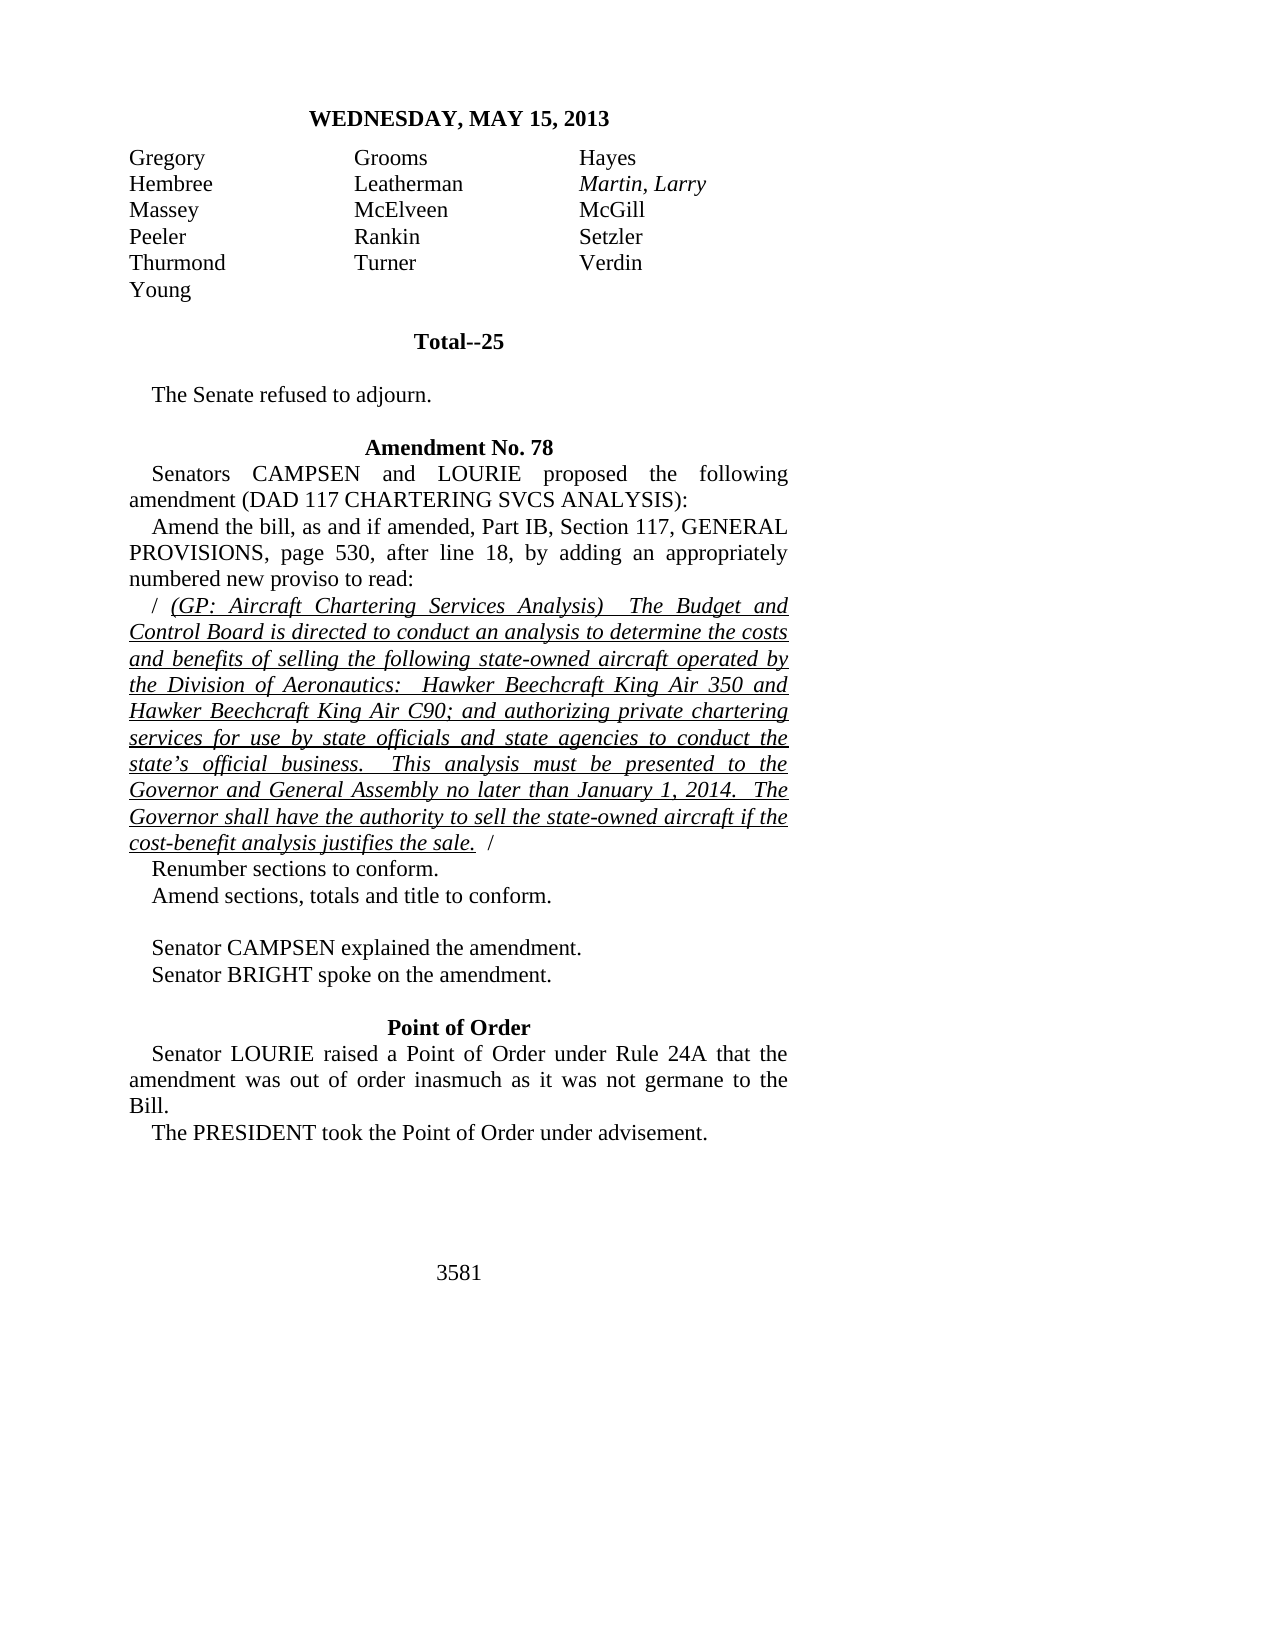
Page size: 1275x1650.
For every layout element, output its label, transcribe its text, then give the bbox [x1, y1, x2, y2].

text Peeler Rankin Setzler [129, 223, 789, 249]
text The PRESIDENT took the Point of Order under advisement. [129, 1119, 789, 1145]
text Amend the bill, as and if amended, Part IB, Section 117, GENERAL PROVISIONS, page 530, after line 18, by adding an appropriately numbered new proviso to read: [129, 513, 789, 592]
text Senator LOURIE raised a Point of Order under Rule 24A that the amendment was out of order inasmuch as it was not germane to the Bill. [129, 1040, 789, 1119]
text Senators CAMPSEN and LOURIE proposed the following amendment (DAD 117 CHARTERING SVCS ANALYSIS): [129, 460, 789, 513]
text Amendment No. 78 [129, 434, 789, 460]
text Point of Order [129, 1013, 789, 1040]
text Thurmond Turner Verdin [129, 249, 789, 276]
text Total--25 [129, 328, 789, 355]
text Gregory Grooms Hayes [129, 144, 789, 170]
text The Senate refused to adjourn. [129, 381, 789, 407]
text Young [129, 276, 789, 302]
text Renumber sections to conform. [129, 855, 789, 882]
text Massey McElveen McGill [129, 197, 789, 223]
text Senator CAMPSEN explained the amendment. [129, 934, 789, 961]
text Hembree Leatherman Martin, Larry [129, 170, 789, 197]
text Amend sections, totals and title to conform. [129, 882, 789, 908]
text Senator BRIGHT spoke on the amendment. [129, 961, 789, 987]
